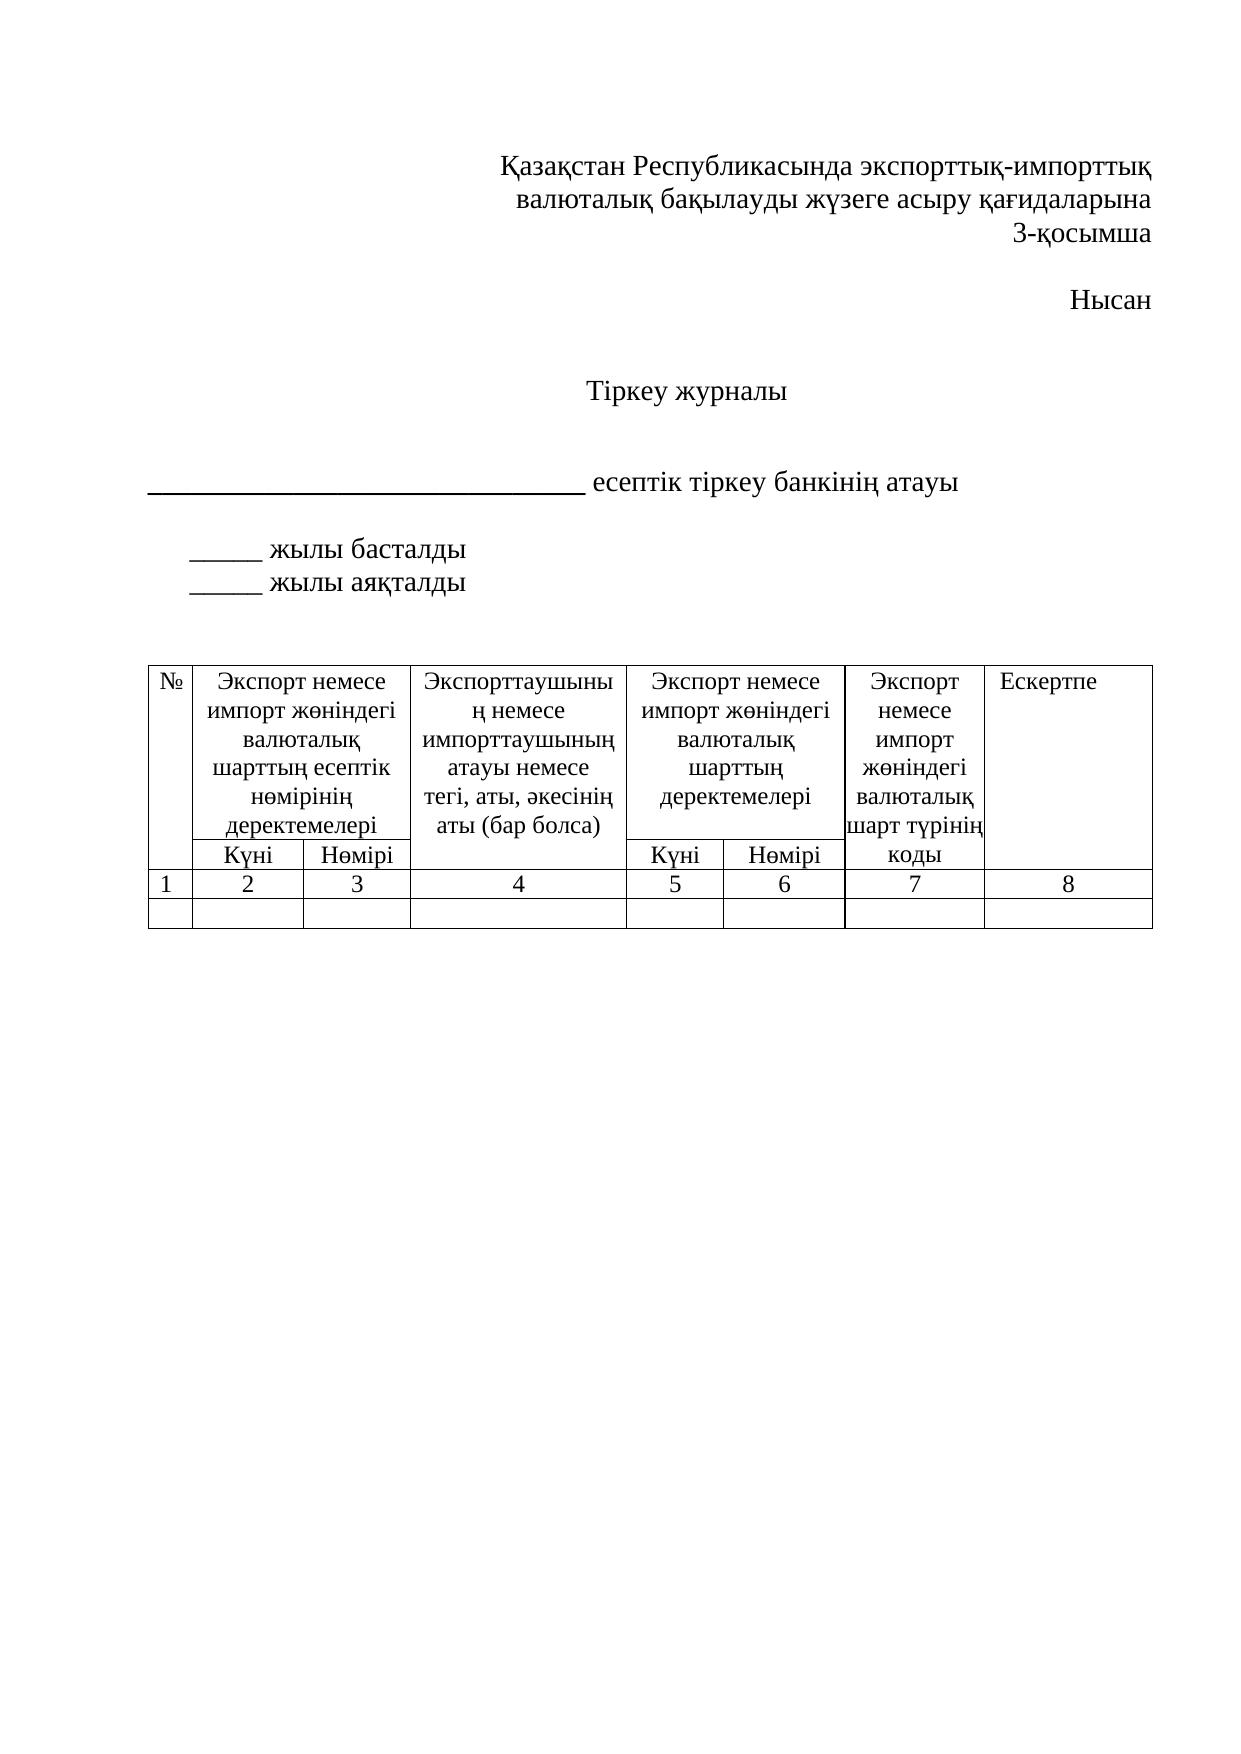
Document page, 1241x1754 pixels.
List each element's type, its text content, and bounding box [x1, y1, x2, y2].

text _____ жылы аяқталды [148, 564, 1152, 598]
table_header Экспорттаушының немесе импорттаушының атауы немесе тегі, аты, әкесінің аты (бар болса) [411, 666, 626, 868]
table_header Ескертпе [985, 666, 1152, 868]
table_cell Нөмірі [304, 840, 410, 868]
text Нысан [148, 282, 1152, 315]
table_header Экспорт немесе импорт жөніндегі валюталық шарт түрінің коды [846, 666, 984, 868]
table_cell [411, 899, 626, 928]
table_cell [304, 899, 410, 928]
table_cell 7 [846, 870, 984, 898]
table_cell 2 [193, 870, 303, 898]
table_cell 3 [304, 870, 410, 898]
table_cell [149, 899, 192, 928]
table_cell [627, 899, 723, 928]
text Қазақстан Республикасында экспорттық-импорттық [148, 148, 1152, 181]
table_cell [724, 899, 844, 928]
text Тіркеу журналы [148, 373, 1152, 406]
table_header Экспорт немесе импорт жөніндегі валюталық шарттың есептік нөмірінің деректемелері [193, 666, 410, 839]
table_cell 6 [724, 870, 844, 898]
table_cell 4 [411, 870, 626, 898]
text ______________________________ есептік тіркеу банкінің атауы [148, 464, 1152, 497]
table_cell [985, 899, 1152, 928]
table_cell Күні [627, 840, 723, 868]
table_cell [193, 899, 303, 928]
text валюталық бақылауды жүзеге асыру қағидаларына [148, 181, 1152, 215]
table_cell 1 [149, 870, 192, 898]
table_header Экспорт немесе импорт жөніндегі валюталық шарттың деректемелері [627, 666, 844, 839]
table_header № [149, 666, 192, 868]
table_cell Күні [193, 840, 303, 868]
table_cell Нөмірі [724, 840, 844, 868]
table_cell 8 [985, 870, 1152, 898]
table_cell 5 [627, 870, 723, 898]
table_cell [846, 899, 984, 928]
text 3-қосымша [148, 215, 1152, 248]
text _____ жылы басталды [148, 531, 1152, 564]
